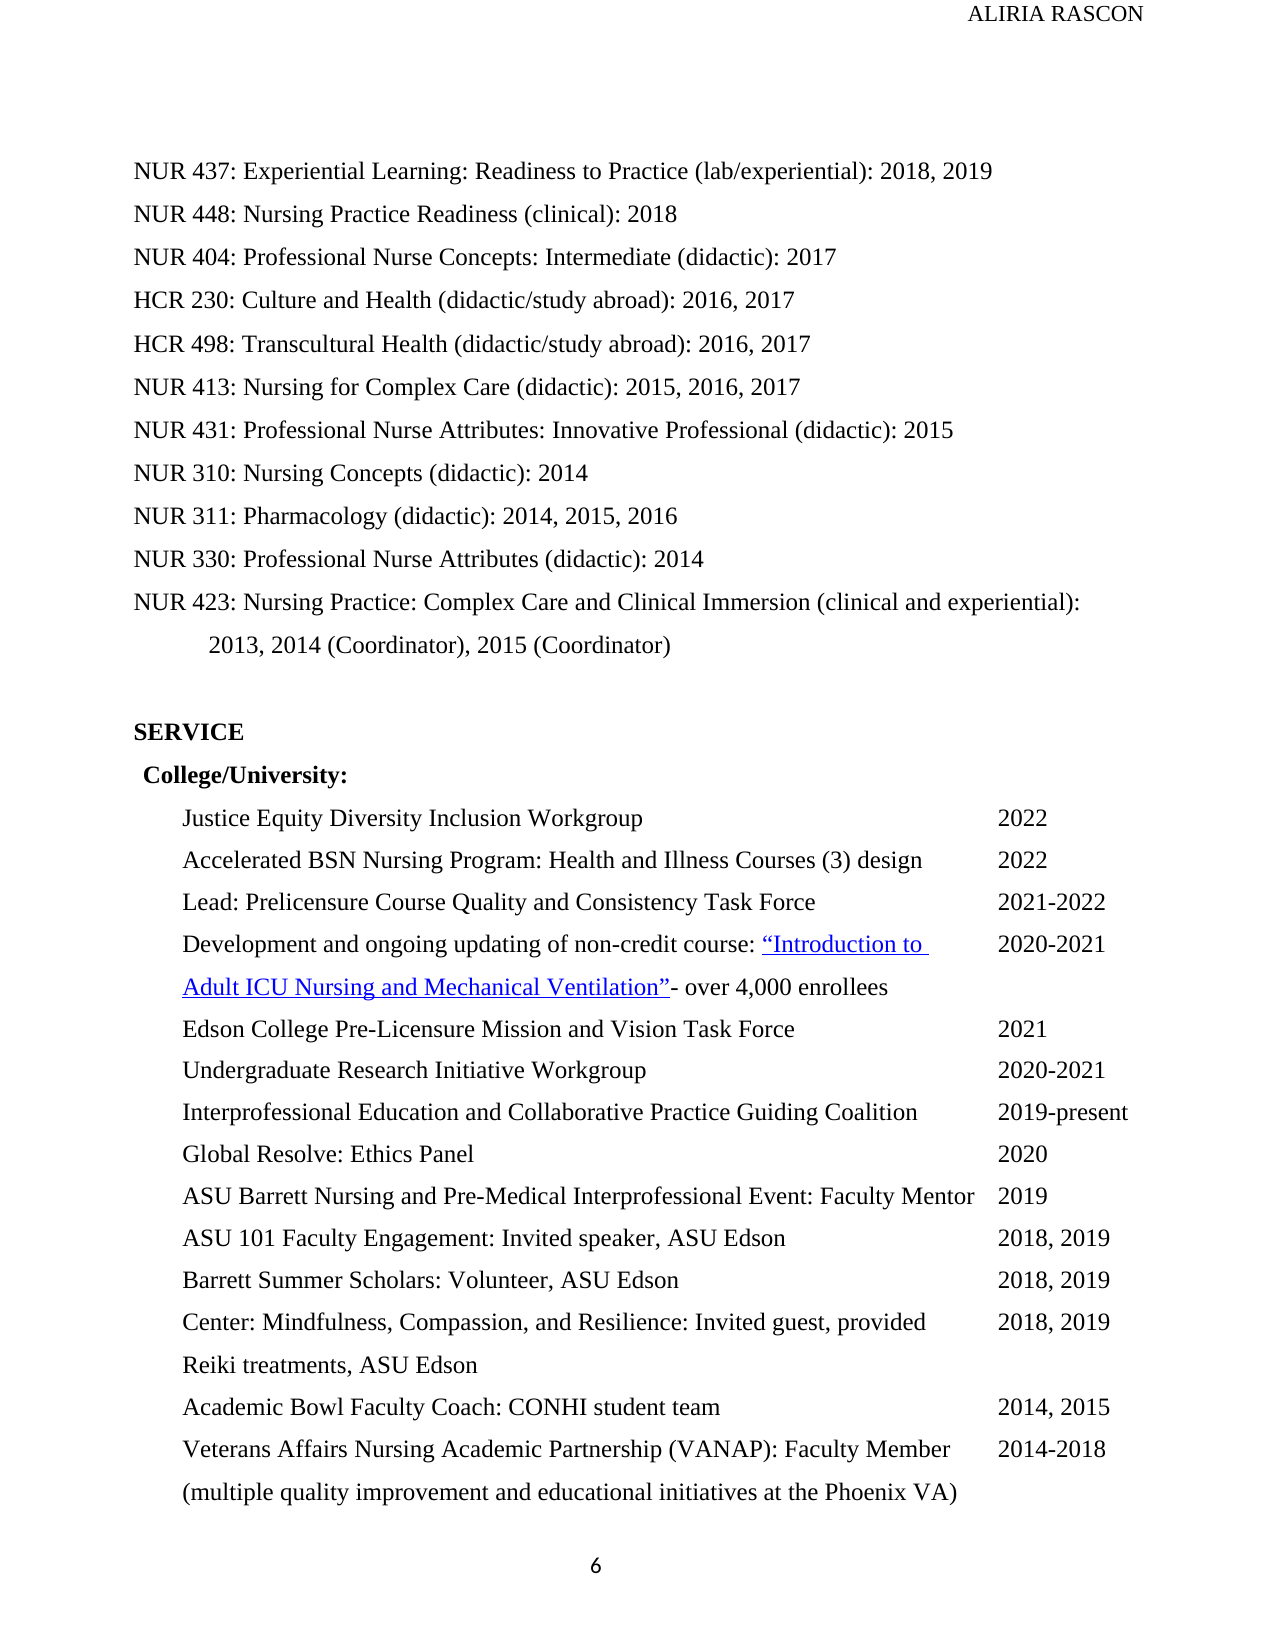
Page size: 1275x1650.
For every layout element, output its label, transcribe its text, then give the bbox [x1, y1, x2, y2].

table_header Justice Equity Diversity Inclusion Workgroup [171, 803, 986, 845]
subtitle NUR 310: Nursing Concepts (didactic): 2014 [133, 458, 1144, 487]
table_cell Development and ongoing updating of non-credit course: “Introduction to Adult ICU Nursing and Mechanical Ventilation”- over 4,000 enrollees [171, 929, 986, 1014]
table_cell 2019 [986, 1181, 1143, 1223]
table_cell 2014-2018 [986, 1434, 1143, 1519]
table_cell Edson College Pre-Licensure Mission and Vision Task Force [171, 1014, 986, 1056]
subtitle NUR 423: Nursing Practice: Complex Care and Clinical Immersion (clinical and experiential): [133, 587, 1144, 616]
table_cell 2018, 2019 [986, 1265, 1143, 1307]
subtitle NUR 404: Professional Nurse Concepts: Intermediate (didactic): 2017 [133, 242, 1144, 271]
text College/University: [143, 760, 1144, 789]
table_header 2022 [986, 803, 1143, 845]
subtitle NUR 448: Nursing Practice Readiness (clinical): 2018 [133, 199, 1144, 228]
subtitle NUR 311: Pharmacology (didactic): 2014, 2015, 2016 [133, 501, 1144, 530]
table_cell 2021-2022 [986, 887, 1143, 929]
table_cell 2018, 2019 [986, 1307, 1143, 1392]
table_cell Undergraduate Research Initiative Workgroup [171, 1056, 986, 1097]
subtitle HCR 498: Transcultural Health (didactic/study abroad): 2016, 2017 [133, 329, 1144, 357]
text SERVICE [133, 717, 1144, 746]
table_cell Global Resolve: Ethics Panel [171, 1139, 986, 1181]
table_cell Veterans Affairs Nursing Academic Partnership (VANAP): Faculty Member (multiple quality improvement and educational initiatives at the Phoenix VA) [171, 1434, 986, 1519]
subtitle NUR 437: Experiential Learning: Readiness to Practice (lab/experiential): 2018, 2019 [133, 156, 1144, 185]
table_cell Lead: Prelicensure Course Quality and Consistency Task Force [171, 887, 986, 929]
subtitle 2013, 2014 (Coordinator), 2015 (Coordinator) [208, 631, 1144, 659]
subtitle NUR 431: Professional Nurse Attributes: Innovative Professional (didactic): 2015 [133, 415, 1144, 444]
table_cell 2020 [986, 1139, 1143, 1181]
table_cell 2021 [986, 1014, 1143, 1056]
subtitle HCR 230: Culture and Health (didactic/study abroad): 2016, 2017 [133, 286, 1144, 314]
table_cell Center: Mindfulness, Compassion, and Resilience: Invited guest, provided Reiki treatments, ASU Edson [171, 1307, 986, 1392]
table_cell Academic Bowl Faculty Coach: CONHI student team [171, 1392, 986, 1434]
table_cell 2022 [986, 845, 1143, 887]
subtitle NUR 330: Professional Nurse Attributes (didactic): 2014 [133, 544, 1144, 573]
subtitle NUR 413: Nursing for Complex Care (didactic): 2015, 2016, 2017 [133, 372, 1144, 401]
table_cell 2019-present [986, 1098, 1143, 1139]
table_cell ASU Barrett Nursing and Pre-Medical Interprofessional Event: Faculty Mentor [171, 1181, 986, 1223]
table_cell Barrett Summer Scholars: Volunteer, ASU Edson [171, 1265, 986, 1307]
table_cell 2020-2021 [986, 1056, 1143, 1097]
table_cell Interprofessional Education and Collaborative Practice Guiding Coalition [171, 1098, 986, 1139]
table_cell 2018, 2019 [986, 1223, 1143, 1265]
table_cell 2014, 2015 [986, 1392, 1143, 1434]
table_cell 2020-2021 [986, 929, 1143, 1014]
table_cell Accelerated BSN Nursing Program: Health and Illness Courses (3) design [171, 845, 986, 887]
table_cell ASU 101 Faculty Engagement: Invited speaker, ASU Edson [171, 1223, 986, 1265]
